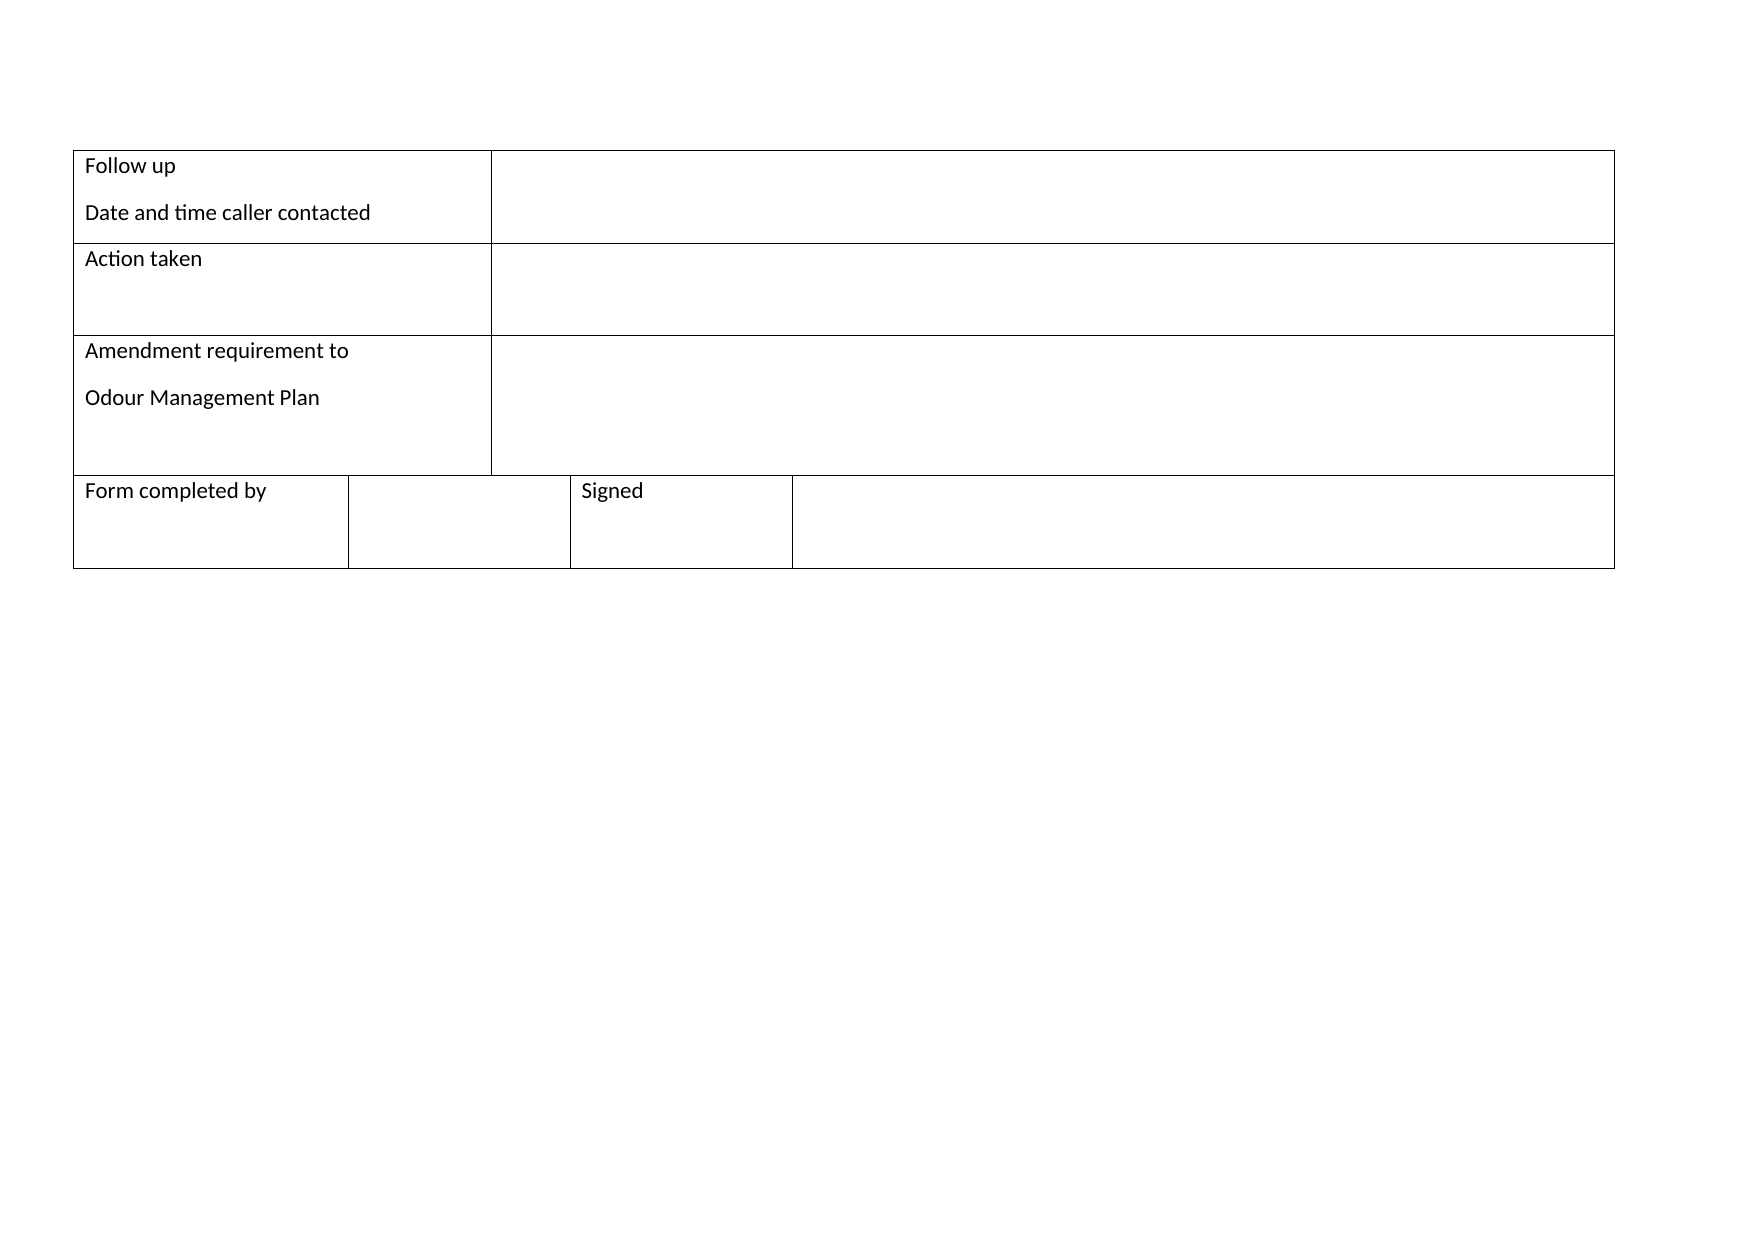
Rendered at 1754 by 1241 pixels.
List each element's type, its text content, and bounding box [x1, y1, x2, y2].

table_cell [492, 336, 1614, 474]
table_cell Signed [571, 476, 792, 568]
table_cell Amendment requirement to Odour Management Plan [74, 336, 491, 474]
table_cell Action taken [74, 244, 491, 335]
table_cell [793, 476, 1614, 568]
table_header Follow up Date and time caller contacted [74, 151, 491, 243]
table_cell [349, 476, 570, 568]
table_header [492, 151, 1614, 243]
table_cell Form completed by [74, 476, 348, 568]
table_cell [492, 244, 1614, 335]
